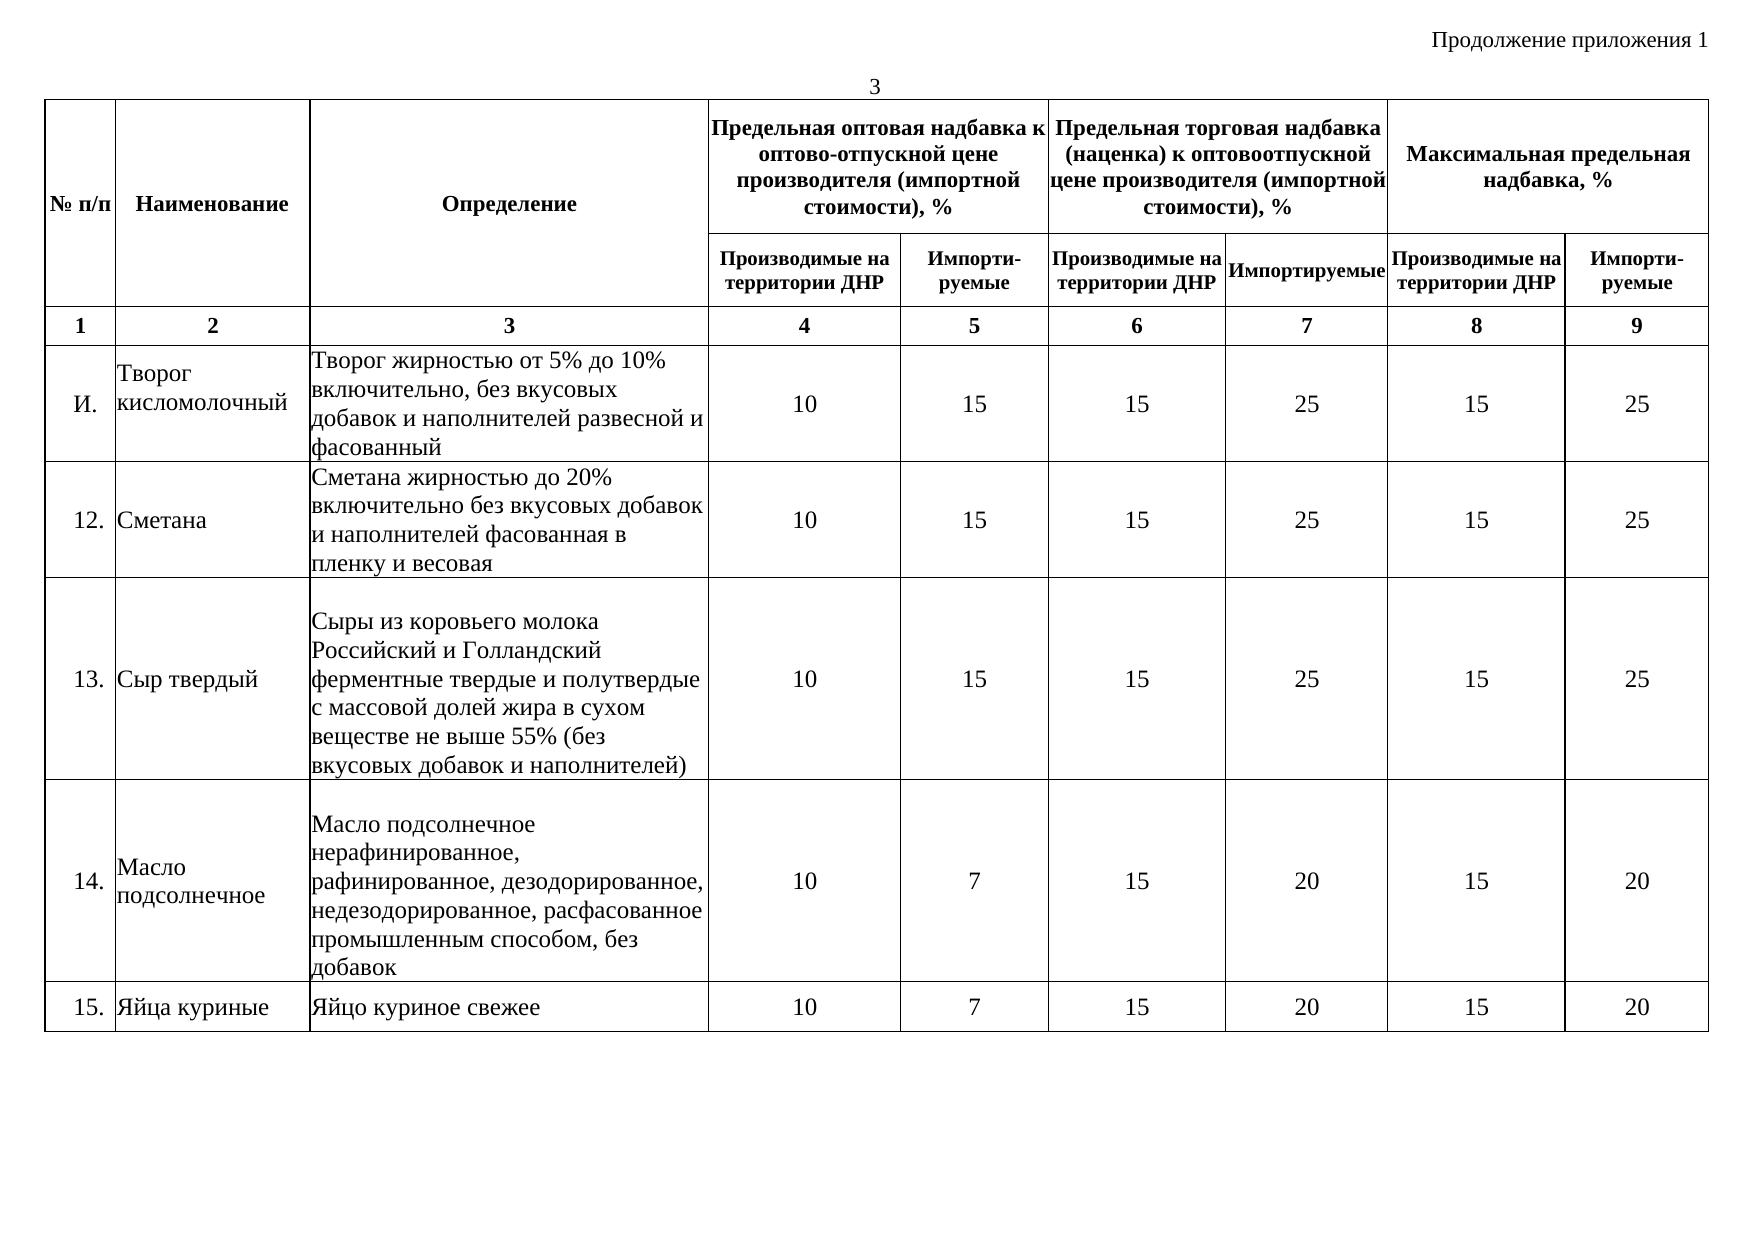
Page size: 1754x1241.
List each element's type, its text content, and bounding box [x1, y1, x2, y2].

table_cell 7 [1226, 307, 1387, 344]
table_cell 15. [46, 982, 115, 1031]
table_cell 20 [1566, 780, 1708, 981]
text 3 [869, 73, 1709, 99]
table_cell 15 [1049, 780, 1225, 981]
table_cell Сметана жирностью до 20% включительно без вкусовых добавок и наполнителей фасованная в пленку и весовая [311, 462, 708, 577]
table_cell 25 [1226, 462, 1387, 577]
table_cell 25 [1566, 578, 1708, 779]
table_cell 25 [1566, 346, 1708, 461]
table_cell 10 [709, 982, 900, 1031]
table_cell 8 [1388, 307, 1564, 344]
table_cell 15 [1388, 780, 1564, 981]
table_cell 13. [46, 578, 115, 779]
table_cell Творог кисломолочный [116, 346, 309, 461]
table_cell Сметана [116, 462, 309, 577]
table_cell 15 [1049, 982, 1225, 1031]
table_cell 15 [1049, 346, 1225, 461]
table_header Предельная торговая надбавка (наценка) к оптовоотпускной цене производителя (импортной стоимости), % [1049, 100, 1387, 233]
table_cell 15 [901, 346, 1048, 461]
table_cell Производимые на территории ДНР [1049, 234, 1225, 306]
table_header Наименование [116, 100, 309, 306]
table_cell 25 [1226, 578, 1387, 779]
table_cell Сыры из коровьего молока Российский и Голландский ферментные твердые и полутвердые с массовой долей жира в сухом веществе не выше 55% (без вкусовых добавок и наполнителей) [311, 578, 708, 779]
table_cell 14. [46, 780, 115, 981]
table_cell Производимые на территории ДНР [709, 234, 900, 306]
table_cell 4 [709, 307, 900, 344]
table_cell Яйца куриные [116, 982, 309, 1031]
table_cell 10 [709, 346, 900, 461]
table_cell 20 [1226, 780, 1387, 981]
table_cell Производимые на территории ДНР [1388, 234, 1564, 306]
table_cell Импортируемые [1226, 234, 1387, 306]
table_cell Творог жирностью от 5% до 10% включительно, без вкусовых добавок и наполнителей развесной и фасованный [311, 346, 708, 461]
table_header № п/п [46, 100, 115, 306]
table_cell Импортируемые [901, 234, 1048, 306]
table_cell Масло подсолнечное нерафинированное, рафинированное, дезодорированное, недезодорированное, расфасованное промышленным способом, без добавок [311, 780, 708, 981]
table_cell Импортируемые [1566, 234, 1708, 306]
table_cell 12. [46, 462, 115, 577]
table_cell 10 [709, 780, 900, 981]
table_cell 7 [901, 982, 1048, 1031]
table_cell 10 [709, 578, 900, 779]
table_cell 25 [1566, 462, 1708, 577]
table_header Максимальная предельная надбавка, % [1388, 100, 1708, 233]
table_cell 15 [1388, 462, 1564, 577]
table_cell 15 [1388, 982, 1564, 1031]
table_cell 15 [1049, 462, 1225, 577]
table_cell 6 [1049, 307, 1225, 344]
table_cell 9 [1566, 307, 1708, 344]
table_cell 20 [1226, 982, 1387, 1031]
table_cell Сыр твердый [116, 578, 309, 779]
table_cell 2 [116, 307, 309, 344]
table_cell 10 [709, 462, 900, 577]
table_cell 5 [901, 307, 1048, 344]
table_cell 15 [901, 578, 1048, 779]
table_cell 1 [46, 307, 115, 344]
table_header Определение [311, 100, 708, 306]
table_cell 15 [1388, 346, 1564, 461]
table_cell 20 [1566, 982, 1708, 1031]
table_cell 3 [311, 307, 708, 344]
table_cell 25 [1226, 346, 1387, 461]
table_cell 15 [1049, 578, 1225, 779]
table_cell 15 [1388, 578, 1564, 779]
table_cell Масло подсолнечное [116, 780, 309, 981]
table_cell 7 [901, 780, 1048, 981]
table_header Предельная оптовая надбавка к оптово-отпускной цене производителя (импортной стоимости), % [709, 100, 1048, 233]
table_cell 15 [901, 462, 1048, 577]
table_cell Яйцо куриное свежее [311, 982, 708, 1031]
table_cell И. [46, 346, 115, 461]
